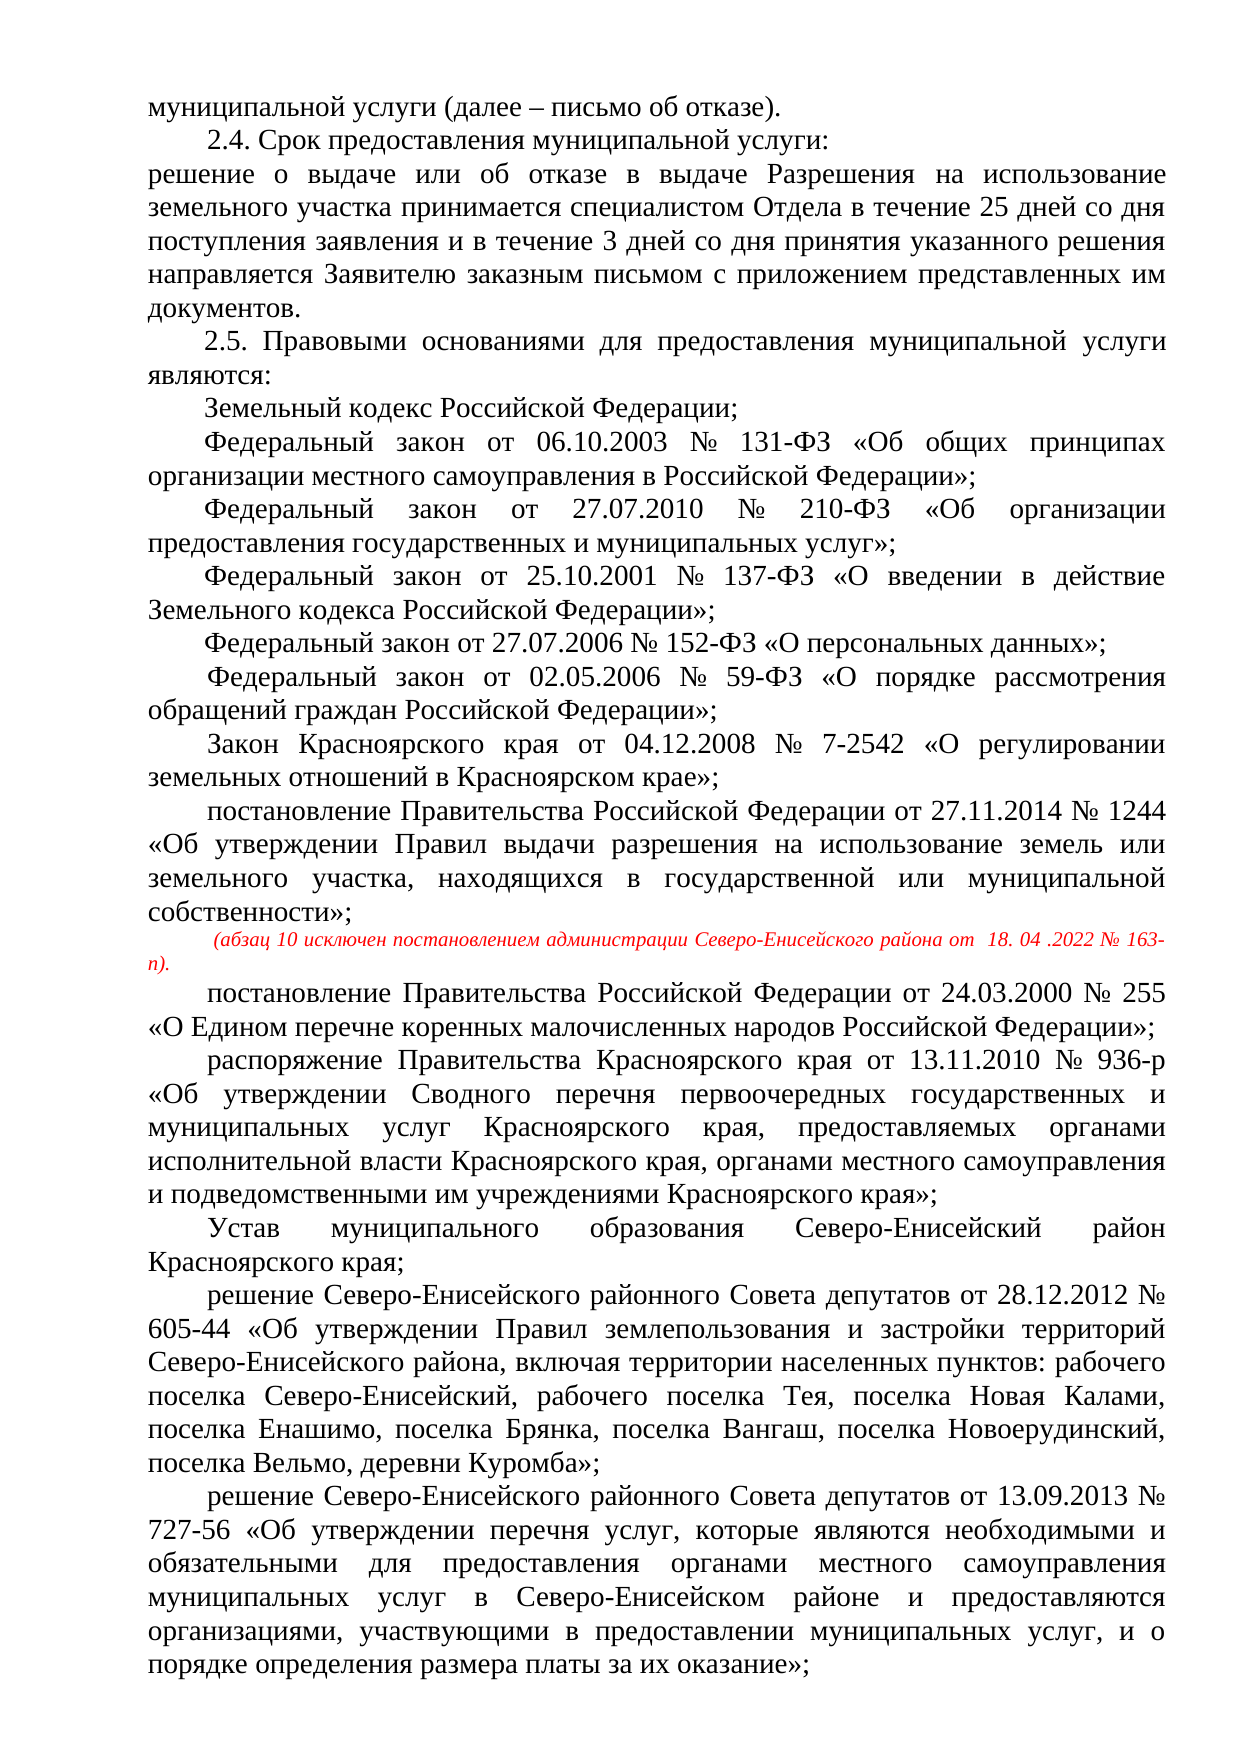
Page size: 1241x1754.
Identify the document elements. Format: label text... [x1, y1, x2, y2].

text Устав муниципального образования Северо-Енисейский район Красноярского края; [148, 1210, 1167, 1277]
text Федеральный закон от 06.10.2003 № 131-ФЗ «Об общих принципах организации местного самоуправления в Российской Федерации»; [148, 424, 1167, 491]
text 2.5. Правовыми основаниями для предоставления муниципальной услуги являются: [148, 323, 1167, 391]
text 2.4. Срок предоставления муниципальной услуги: [148, 122, 1167, 156]
text (абзац 10 исключен постановлением администрации Северо-Енисейского района от 18. 04 .2022 № 163-п). [148, 927, 1167, 975]
text распоряжение Правительства Красноярского края от 13.11.2010 № 936-р «Об утверждении Сводного перечня первоочередных государственных и муниципальных услуг Красноярского края, предоставляемых органами исполнительной власти Красноярского края, органами местного самоуправления и подведомственными им учреждениями Красноярского края»; [148, 1042, 1167, 1210]
text Федеральный закон от 25.10.2001 № 137-ФЗ «О введении в действие Земельного кодекса Российской Федерации»; [148, 558, 1167, 625]
text постановление Правительства Российской Федерации от 27.11.2014 № 1244 «Об утверждении Правил выдачи разрешения на использование земель или земельного участка, находящихся в государственной или муниципальной собственности»; [148, 793, 1167, 927]
text Земельный кодекс Российской Федерации; [148, 391, 1167, 424]
text Федеральный закон от 27.07.2006 № 152-ФЗ «О персональных данных»; [148, 625, 1167, 659]
text решение Северо-Енисейского районного Совета депутатов от 13.09.2013 № 727-56 «Об утверждении перечня услуг, которые являются необходимыми и обязательными для предоставления органами местного самоуправления муниципальных услуг в Северо-Енисейском районе и предоставляются организациями, участвующими в предоставлении муниципальных услуг, и о порядке определения размера платы за их оказание»; [148, 1478, 1167, 1680]
text решение о выдаче или об отказе в выдаче Разрешения на использование земельного участка принимается специалистом Отдела в течение 25 дней со дня поступления заявления и в течение 3 дней со дня принятия указанного решения направляется Заявителю заказным письмом с приложением представленных им документов. [148, 156, 1167, 323]
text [148, 89, 1167, 122]
text Федеральный закон от 02.05.2006 № 59-ФЗ «О порядке рассмотрения обращений граждан Российской Федерации»; [148, 659, 1167, 726]
text решение Северо-Енисейского районного Совета депутатов от 28.12.2012 № 605-44 «Об утверждении Правил землепользования и застройки территорий Северо-Енисейского района, включая территории населенных пунктов: рабочего поселка Северо-Енисейский, рабочего поселка Тея, поселка Новая Калами, поселка Енашимо, поселка Брянка, поселка Вангаш, поселка Новоерудинский, поселка Вельмо, деревни Куромба»; [148, 1277, 1167, 1478]
text Федеральный закон от 27.07.2010 № 210-ФЗ «Об организации предоставления государственных и муниципальных услуг»; [148, 491, 1167, 558]
text Закон Красноярского края от 04.12.2008 № 7-2542 «О регулировании земельных отношений в Красноярском крае»; [148, 726, 1167, 793]
text постановление Правительства Российской Федерации от 24.03.2000 № 255 «О Едином перечне коренных малочисленных народов Российской Федерации»; [148, 975, 1167, 1042]
